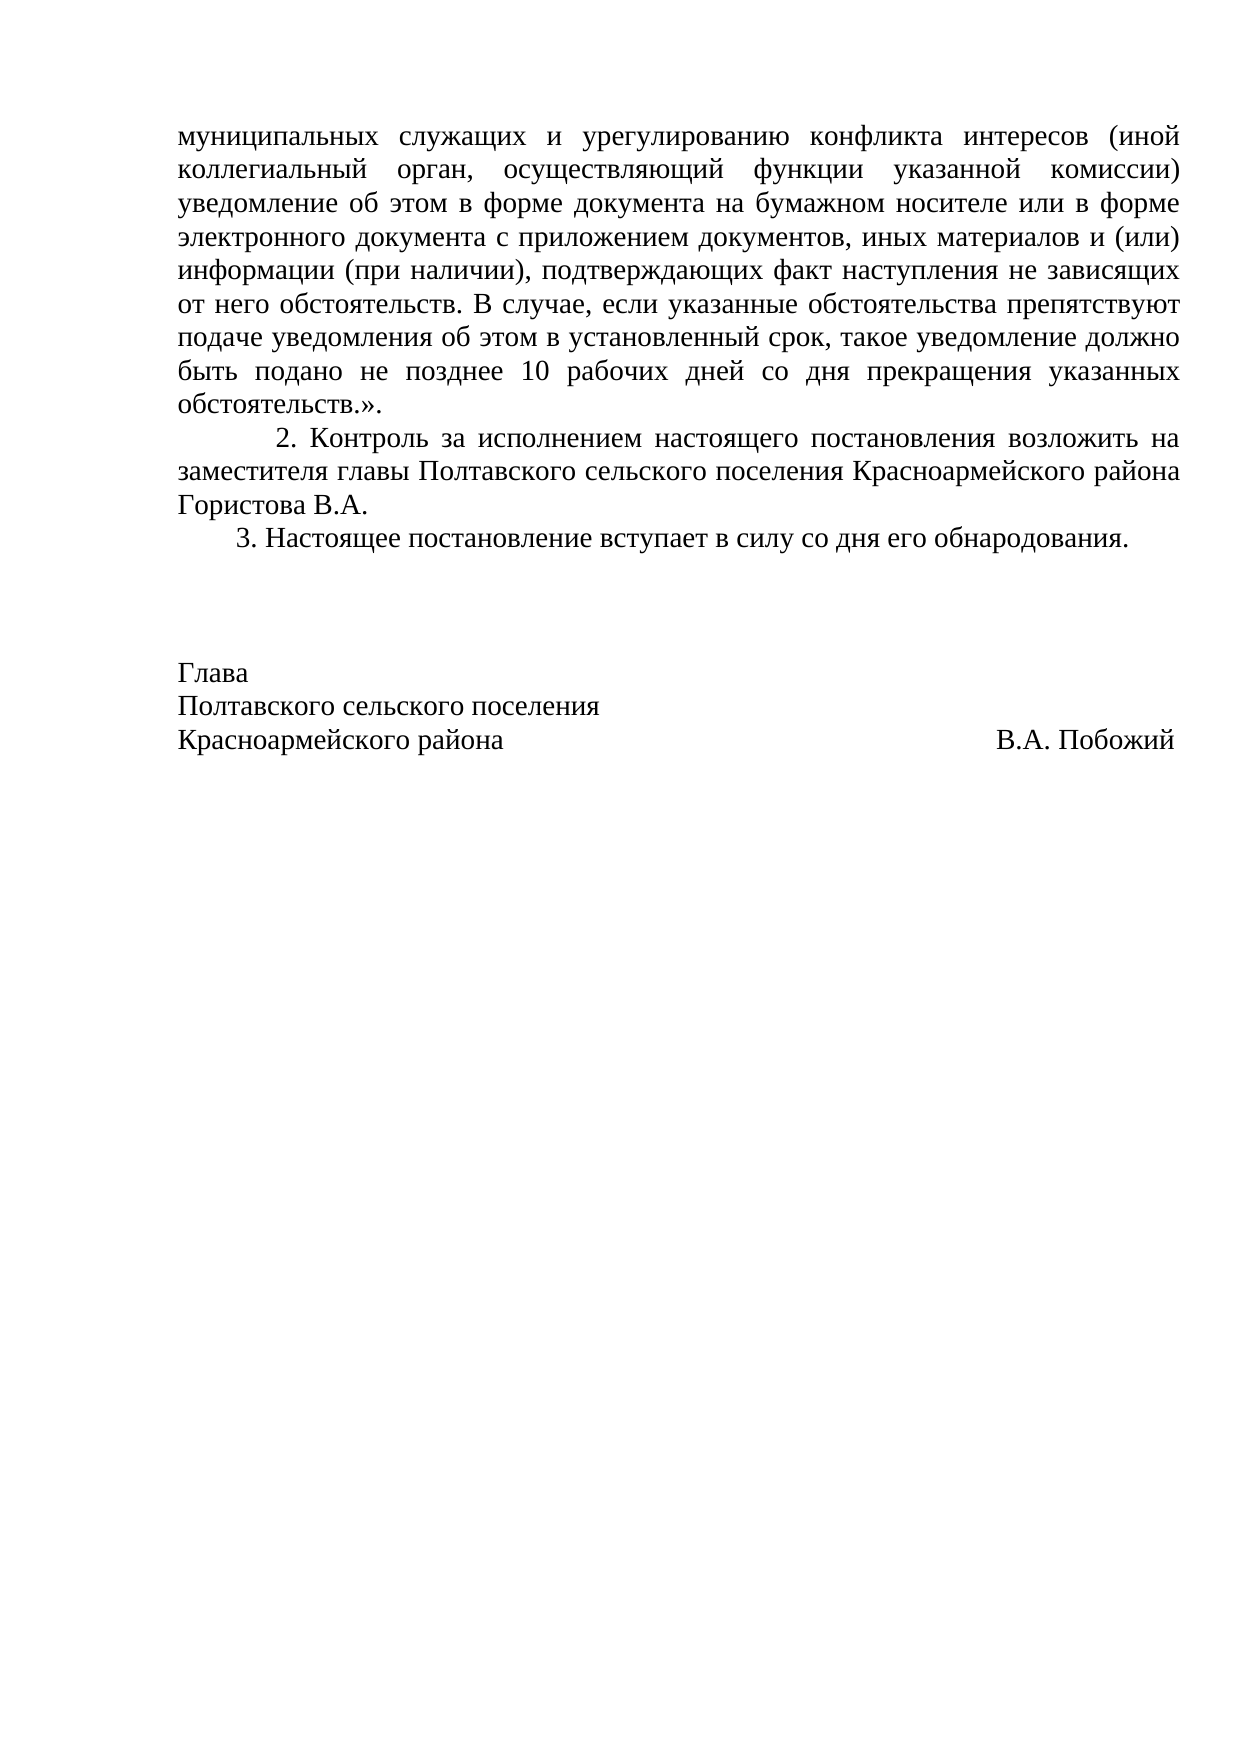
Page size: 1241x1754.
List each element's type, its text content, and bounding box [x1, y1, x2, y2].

text 2. Контроль за исполнением настоящего постановления возложить на заместителя главы Полтавского сельского поселения Красноармейского района Гористова В.А. [177, 420, 1181, 521]
text Глава [177, 655, 1181, 688]
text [177, 118, 1181, 420]
text Красноармейского района В.А. Побожий [177, 722, 1181, 755]
text Полтавского сельского поселения [177, 688, 1181, 722]
text 3. Настоящее постановление вступает в силу со дня его обнародования. [177, 521, 1181, 554]
